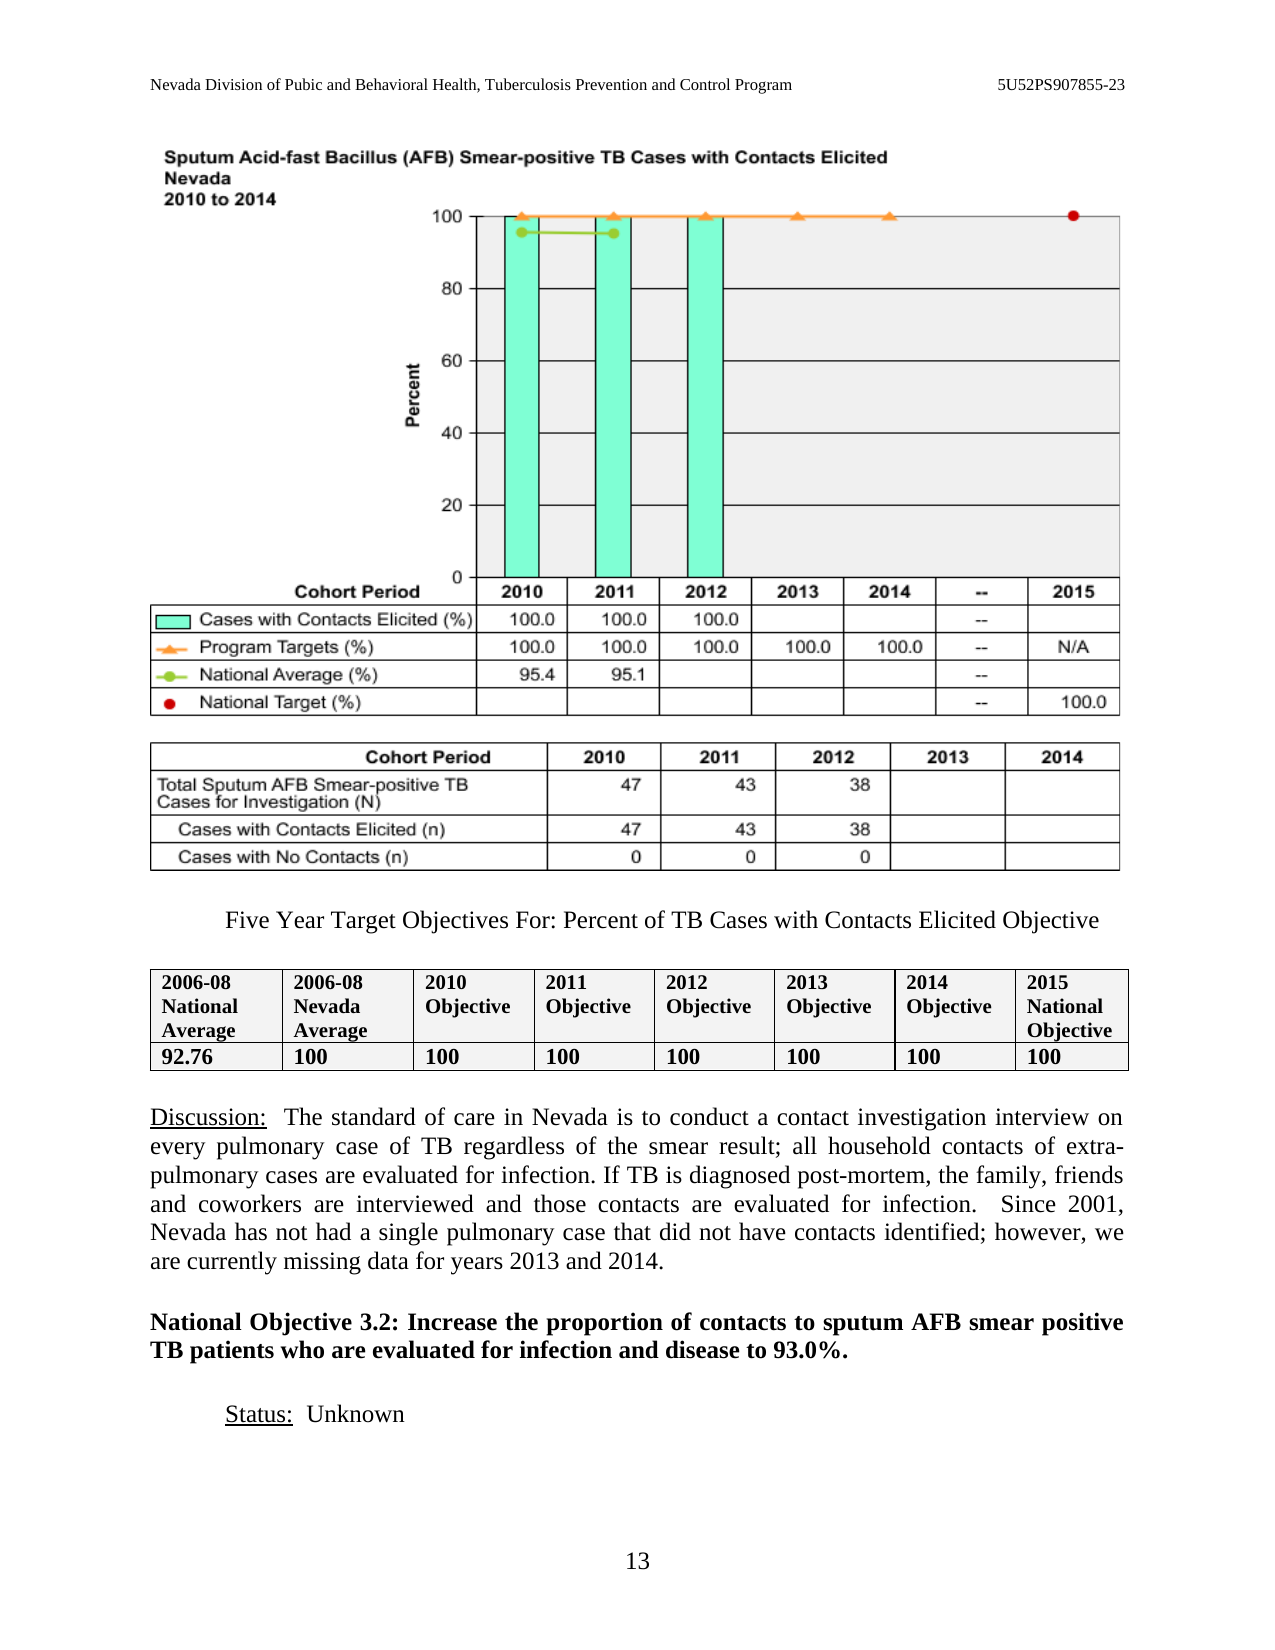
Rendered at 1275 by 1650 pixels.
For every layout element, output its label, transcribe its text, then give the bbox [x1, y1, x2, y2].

table_cell 100 [655, 1043, 774, 1069]
table_header 2011 Objective [535, 970, 654, 1042]
table_cell 100 [283, 1043, 413, 1069]
table_header 2014 Objective [896, 970, 1015, 1042]
text National Objective 3.2: Increase the proportion of contacts to sputum AFB smear positive TB patients who are evaluated for infection and disease to 93.0%. [150, 1307, 1125, 1364]
table_cell 100 [535, 1043, 654, 1069]
text Status: Unknown [150, 1399, 1125, 1428]
picture [150, 150, 1121, 871]
table_header 2010 Objective [414, 970, 534, 1042]
text Discussion: The standard of care in Nevada is to conduct a contact investigation interview on every pulmonary case of TB regardless of the smear result; all household contacts of extra-pulmonary cases are evaluated for infection. If TB is diagnosed post-mortem, the family, friends and coworkers are interviewed and those contacts are evaluated for infection. Since 2001, Nevada has not had a single pulmonary case that did not have contacts identified; however, we are currently missing data for years 2013 and 2014. [150, 1102, 1125, 1275]
table_header 2006-08 Nevada Average [283, 970, 413, 1042]
table_header 2006-08 National Average [151, 970, 282, 1042]
table_header 2012 Objective [655, 970, 774, 1042]
table_header 2013 Objective [775, 970, 894, 1042]
table_header 2015 National Objective [1016, 970, 1128, 1042]
table_cell 100 [1016, 1043, 1128, 1069]
table_cell 100 [896, 1043, 1015, 1069]
table_cell 100 [414, 1043, 534, 1069]
table_cell 100 [775, 1043, 894, 1069]
text Five Year Target Objectives For: Percent of TB Cases with Contacts Elicited Objective [225, 905, 1125, 934]
table_cell 92.76 [151, 1043, 282, 1069]
